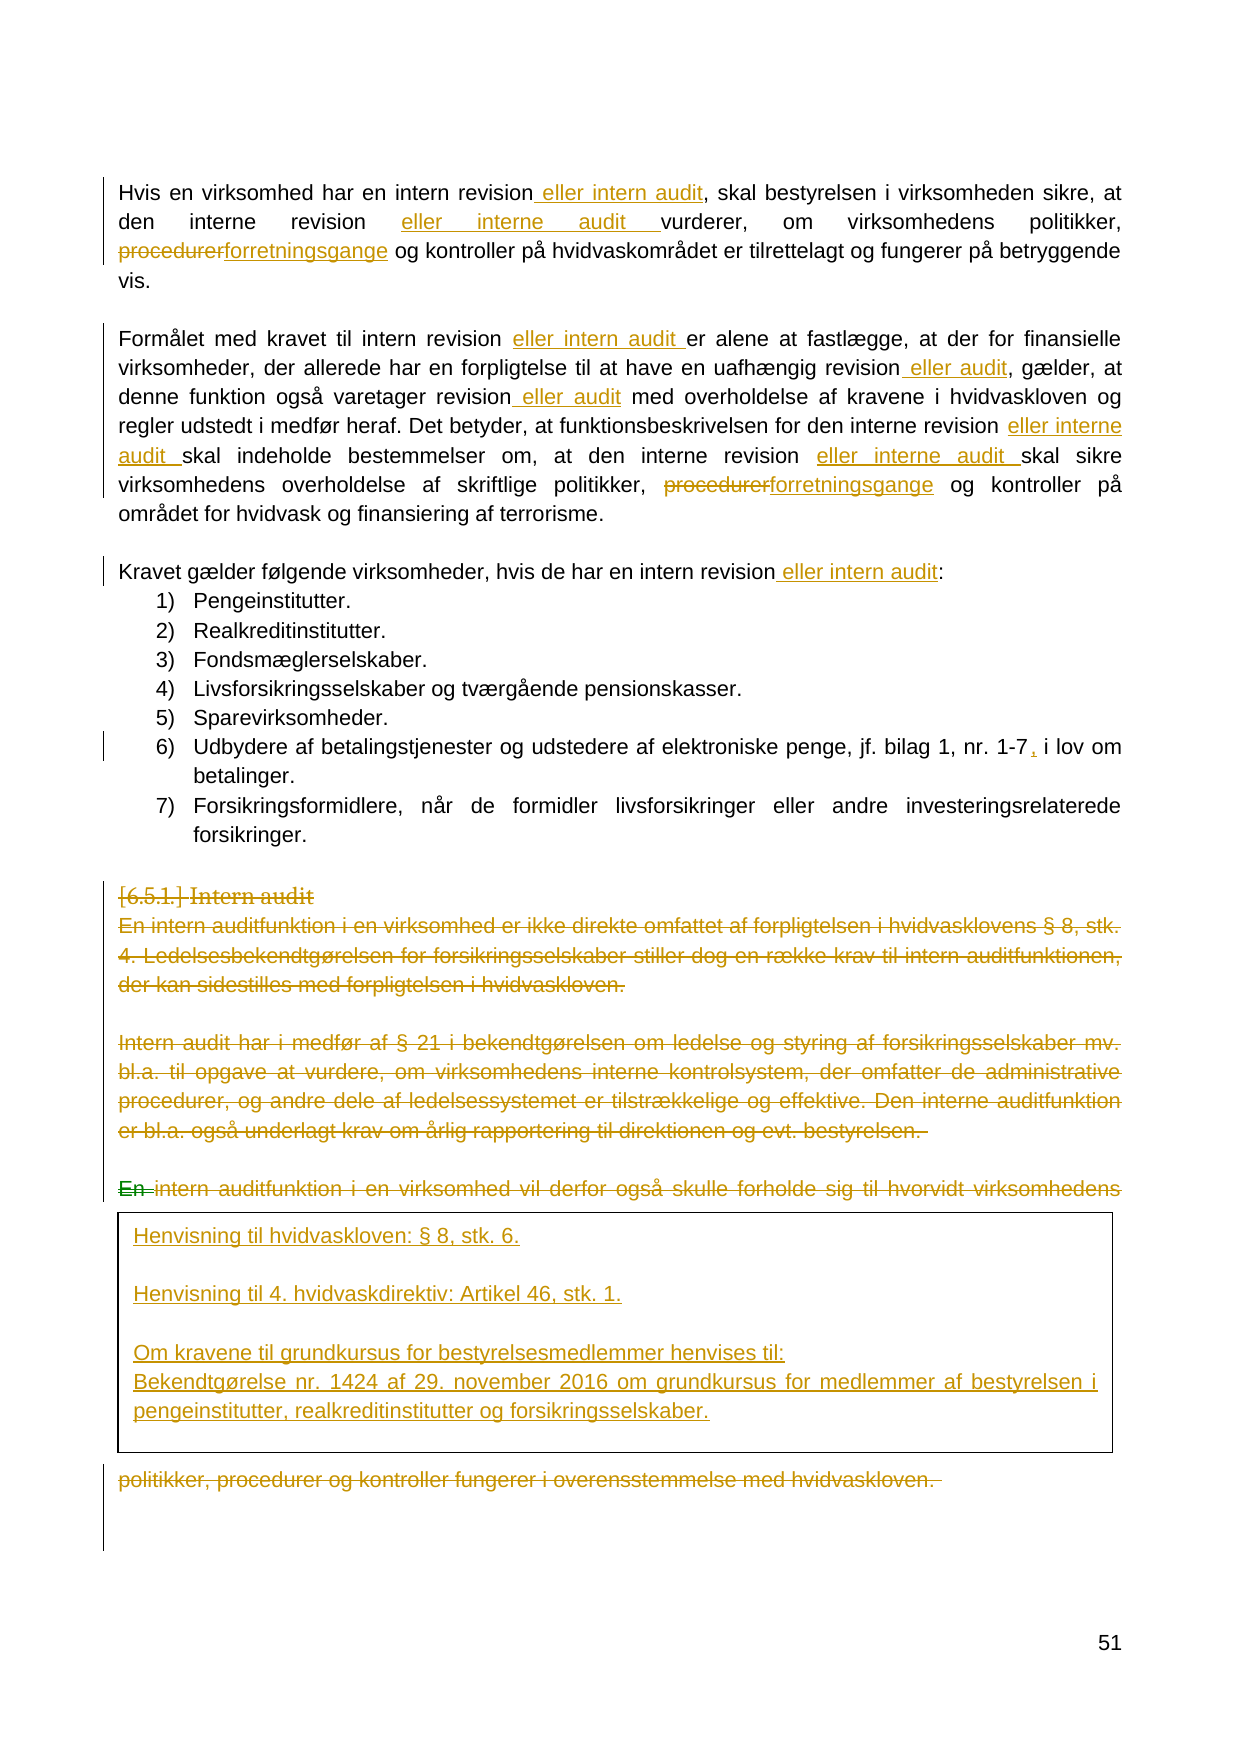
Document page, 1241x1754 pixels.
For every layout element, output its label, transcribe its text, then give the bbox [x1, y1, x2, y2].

list Sparevirksomheder. [156, 702, 1122, 731]
list Fondsmæglerselskaber. [156, 644, 1122, 673]
text Hvis en virksomhed har en intern revision, skal bestyrelsen i virksomheden sikre, at den interne revision vurderer, om virksomhedens politikker, og kontroller på hvidvaskområdet er tilrettelagt og fungerer på betryggende vis. [118, 177, 1122, 294]
text Formålet med kravet til intern revision er alene at fastlægge, at der for finansielle virksomheder, der allerede har en forpligtelse til at have en uafhængig revision, gælder, at denne funktion også varetager revision med overholdelse af kravene i hvidvaskloven og regler udstedt i medfør heraf. Det betyder, at funktionsbeskrivelsen for den interne revision skal indeholde bestemmelser om, at den interne revision skal sikre virksomhedens overholdelse af skriftlige politikker, og kontroller på området for hvidvask og finansiering af terrorisme. [118, 323, 1122, 527]
list Pengeinstitutter. [156, 586, 1122, 615]
list Realkreditinstitutter. [156, 615, 1122, 644]
list Udbydere af betalingstjenester og udstedere af elektroniske penge, jf. bilag 1, nr. 1-7 i lov om betalinger. [156, 731, 1122, 790]
list Livsforsikringsselskaber og tværgående pensionskasser. [156, 673, 1122, 702]
list Forsikringsformidlere, når de formidler livsforsikringer eller andre investeringsrelaterede forsikringer. [156, 790, 1122, 848]
text Kravet gælder følgende virksomheder, hvis de har en intern revision: [118, 556, 1122, 586]
